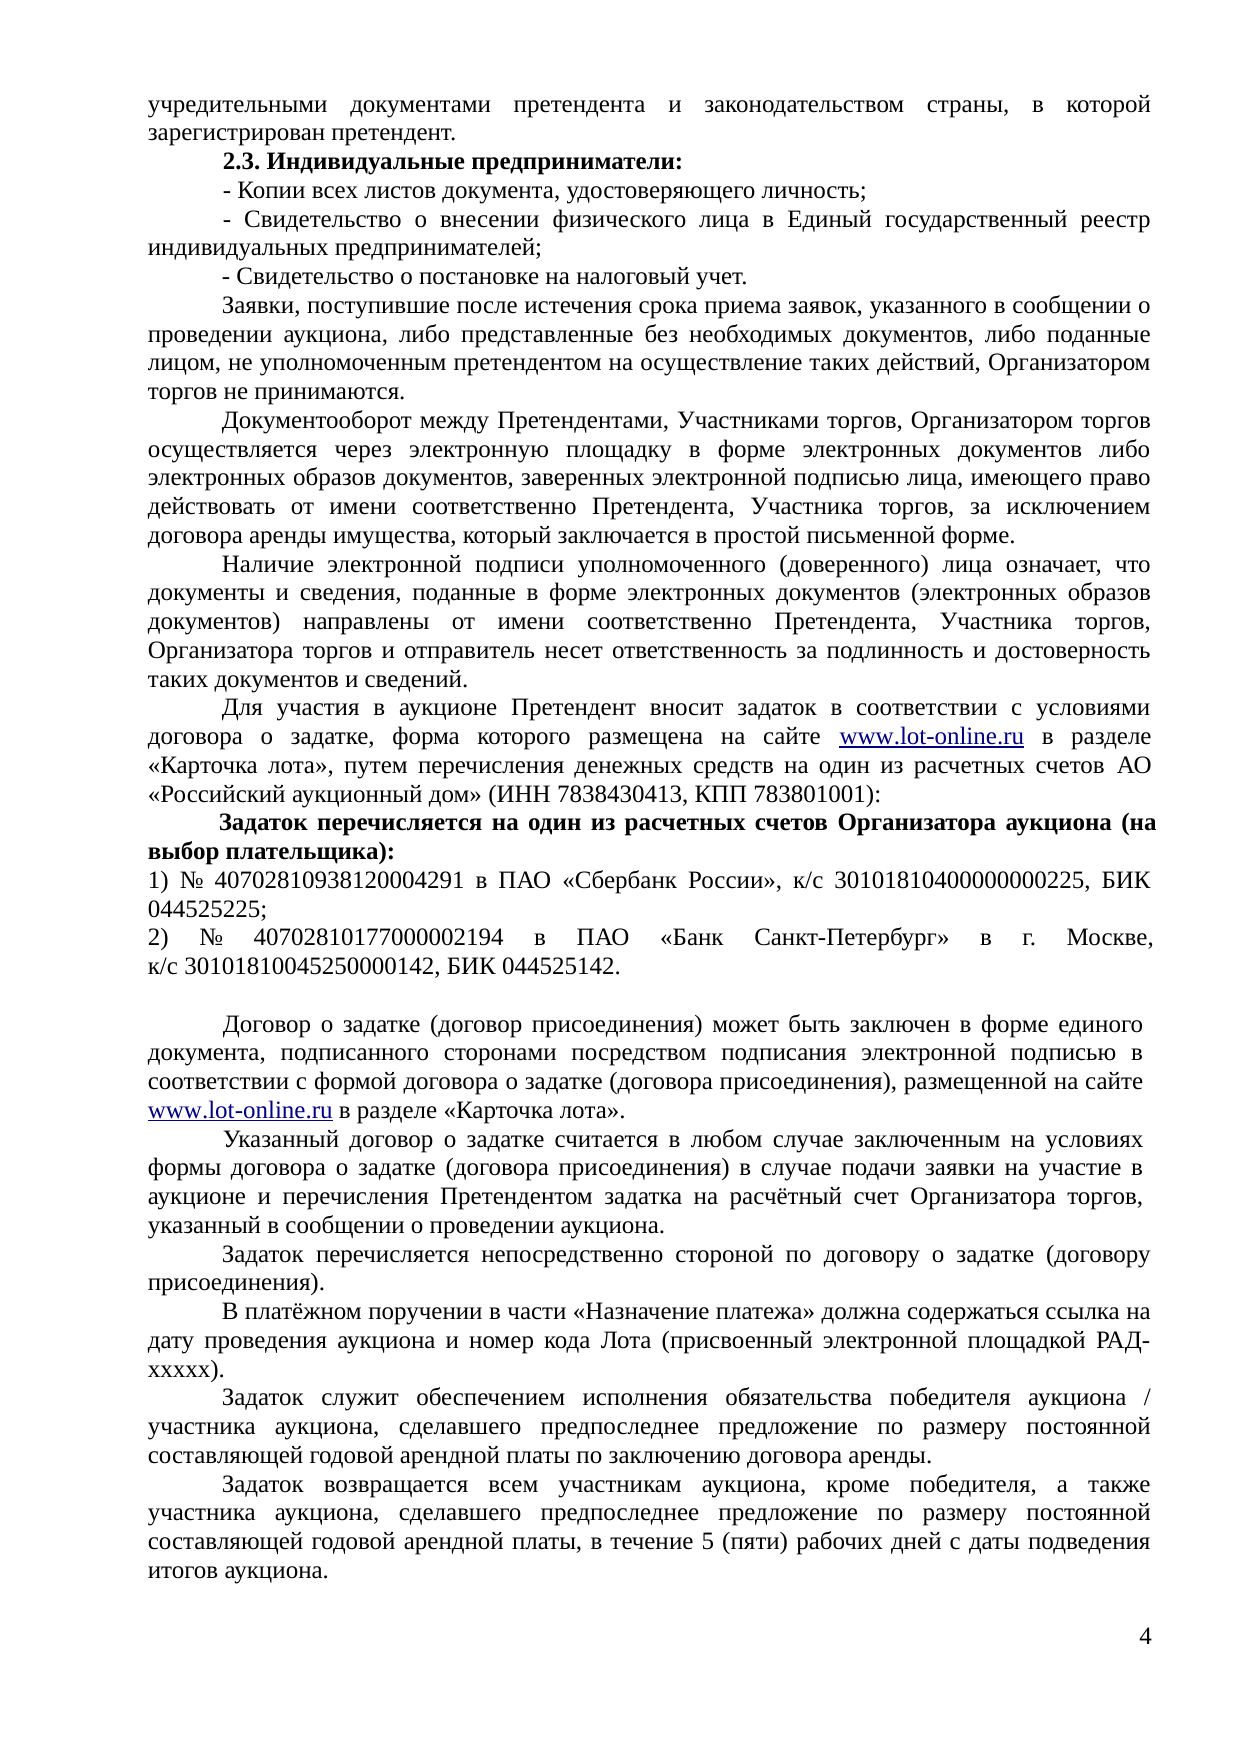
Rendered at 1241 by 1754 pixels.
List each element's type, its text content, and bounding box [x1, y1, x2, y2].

text - Копии всех листов документа, удостоверяющего личность; [148, 175, 1152, 204]
text Документооборот между Претендентами, Участниками торгов, Организатором торгов осуществляется через электронную площадку в форме электронных документов либо электронных образов документов, заверенных электронной подписью лица, имеющего право действовать от имени соответственно Претендента, Участника торгов, за исключением договора аренды имущества, который заключается в простой письменной форме. [148, 405, 1152, 549]
text Указанный договор о задатке считается в любом случае заключенным на условиях формы договора о задатке (договора присоединения) в случае подачи заявки на участие в аукционе и перечисления Претендентом задатка на расчётный счет Организатора торгов, указанный в сообщении о проведении аукциона. [148, 1124, 1144, 1239]
text 2.3. Индивидуальные предприниматели: [148, 146, 1152, 175]
text Для участия в аукционе Претендент вносит задаток в соответствии с условиями договора о задатке, форма которого размещена на сайте www.lot-online.ru в разделе «Карточка лота», путем перечисления денежных средств на один из расчетных счетов АО «Российский аукционный дом» (ИНН 7838430413, КПП 783801001): [148, 692, 1152, 807]
text Договор о задатке (договор присоединения) может быть заключен в форме единого документа, подписанного сторонами посредством подписания электронной подписью в соответствии с формой договора о задатке (договора присоединения), размещенной на сайте www.lot-online.ru в разделе «Карточка лота». [148, 1009, 1144, 1124]
text - Свидетельство о постановке на налоговый учет. [148, 261, 1152, 290]
text Задаток перечисляется на один из расчетных счетов Организатора аукциона (на выбор плательщика): [148, 807, 1157, 865]
text Заявки, поступившие после истечения срока приема заявок, указанного в сообщении о проведении аукциона, либо представленные без необходимых документов, либо поданные лицом, не уполномоченным претендентом на осуществление таких действий, Организатором торгов не принимаются. [148, 290, 1152, 405]
text В платёжном поручении в части «Назначение платежа» должна содержаться ссылка на дату проведения аукциона и номер кода Лота (присвоенный электронной площадкой РАД-ххххх). [148, 1296, 1152, 1382]
text - Свидетельство о внесении физического лица в Единый государственный реестр индивидуальных предпринимателей; [148, 204, 1152, 261]
text Наличие электронной подписи уполномоченного (доверенного) лица означает, что документы и сведения, поданные в форме электронных документов (электронных образов документов) направлены от имени соответственно Претендента, Участника торгов, Организатора торгов и отправитель несет ответственность за подлинность и достоверность таких документов и сведений. [148, 549, 1152, 692]
text Задаток возвращается всем участникам аукциона, кроме победителя, а также участника аукциона, сделавшего предпоследнее предложение по размеру постоянной составляющей годовой арендной платы, в течение 5 (пяти) рабочих дней с даты подведения итогов аукциона. [148, 1469, 1152, 1584]
list 2) № 40702810177000002194 в ПАО «Банк Санкт-Петербург» в г. Москве, к/с 30101810045250000142, БИК 044525142. [148, 922, 1154, 980]
text Задаток перечисляется непосредственно стороной по договору о задатке (договору присоединения). [148, 1239, 1152, 1296]
text Задаток служит обеспечением исполнения обязательства победителя аукциона / участника аукциона, сделавшего предпоследнее предложение по размеру постоянной составляющей годовой арендной платы по заключению договора аренды. [148, 1382, 1152, 1469]
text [148, 89, 1152, 146]
list 1) № 40702810938120004291 в ПАО «Сбербанк России», к/с 30101810400000000225, БИК 044525225; [148, 865, 1152, 922]
